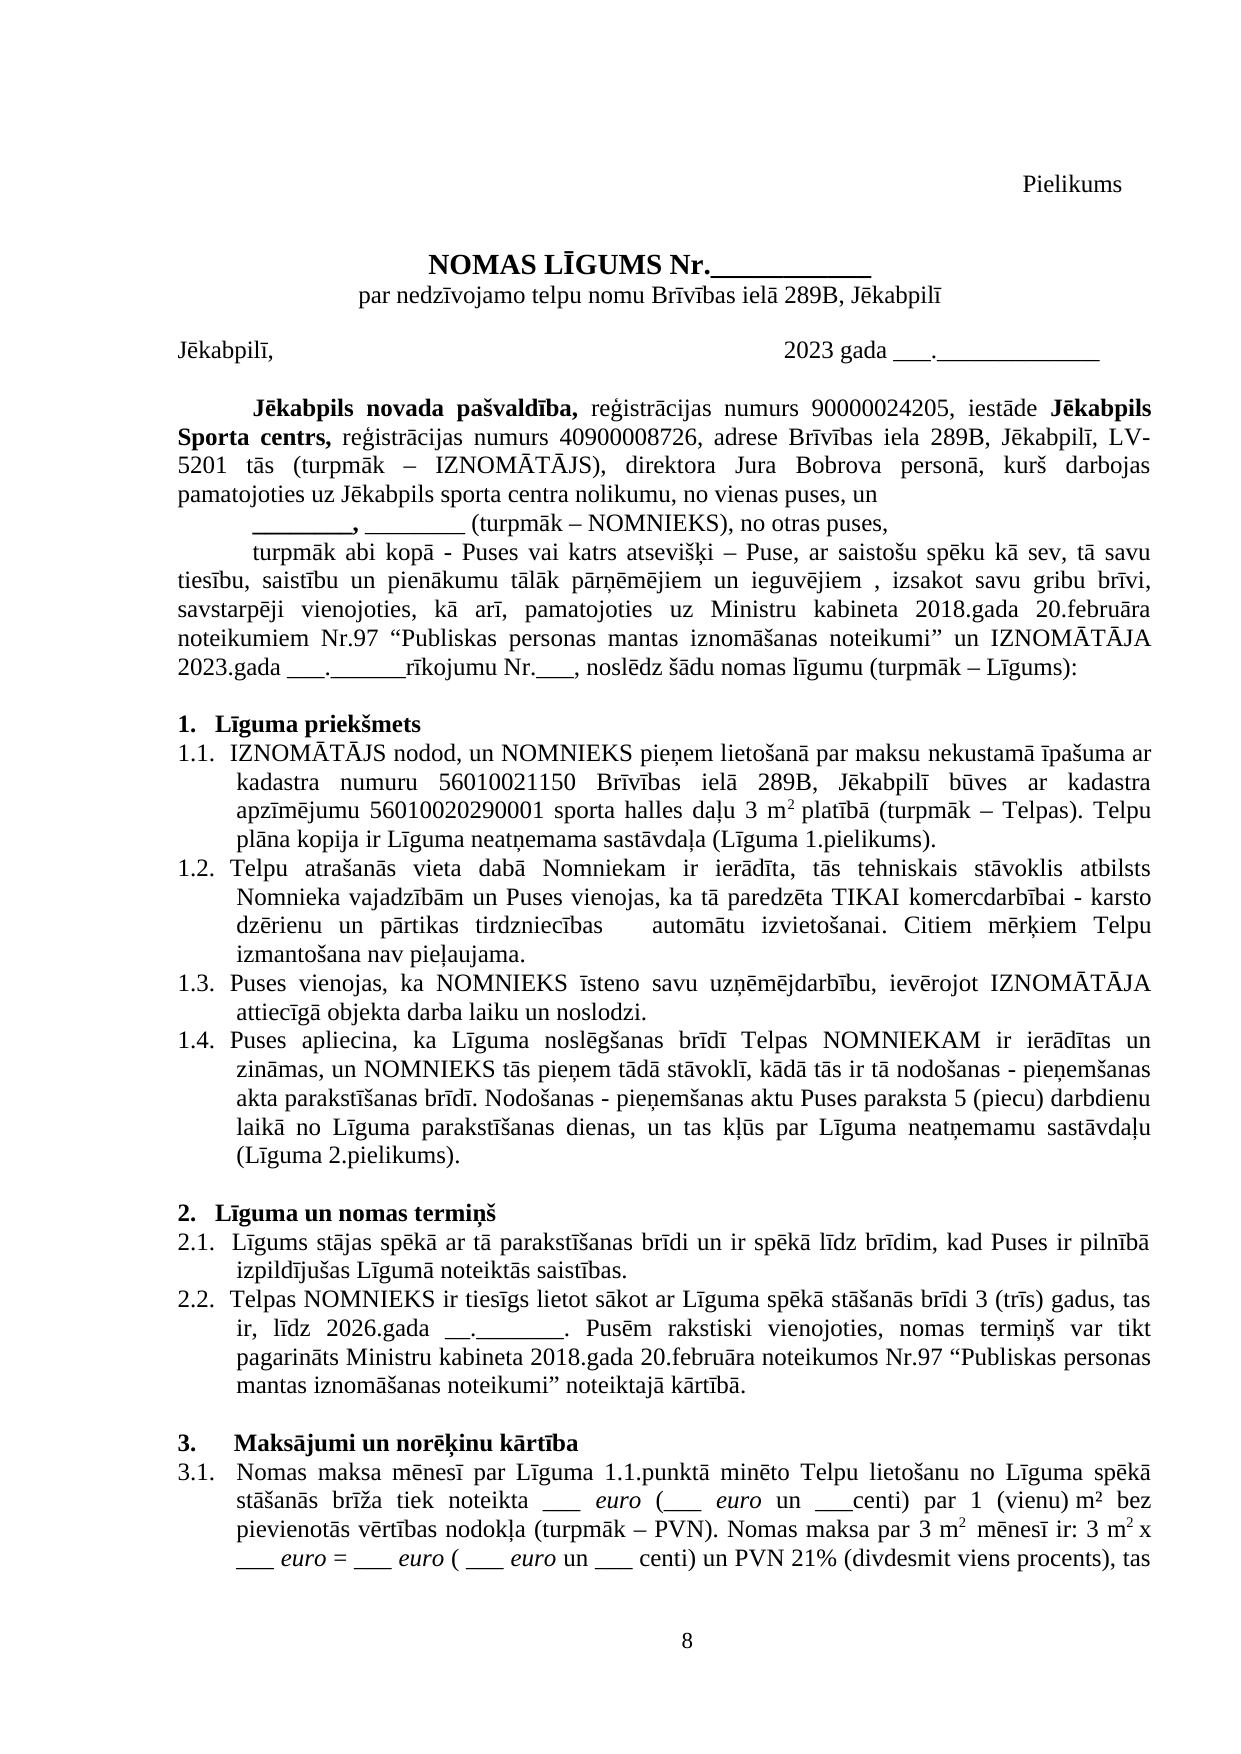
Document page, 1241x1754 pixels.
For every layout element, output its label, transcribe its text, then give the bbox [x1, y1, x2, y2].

list Puses apliecina, ka Līguma noslēgšanas brīdī Telpas NOMNIEKAM ir ierādītas un zināmas, un NOMNIEKS tās pieņem tādā stāvoklī, kādā tās ir tā nodošanas - pieņemšanas akta parakstīšanas brīdī. Nodošanas - pieņemšanas aktu Puses paraksta 5 (piecu) darbdienu laikā no Līguma parakstīšanas dienas, un tas kļūs par Līguma neatņemamu sastāvdaļu (Līguma 2.pielikums). [177, 1026, 1152, 1169]
text par nedzīvojamo telpu nomu Brīvības ielā 289B, Jēkabpilī [177, 281, 1122, 309]
text Jēkabpilī, 2023 gada ___._____________ [177, 336, 1152, 364]
text 2.1. Līgums stājas spēkā ar tā parakstīšanas brīdi un ir spēkā līdz brīdim, kad Puses ir pilnībā izpildījušas Līgumā noteiktās saistības. [177, 1227, 1152, 1284]
list Maksājumi un norēķinu kārtība [177, 1428, 1152, 1457]
text 2.2. Telpas NOMNIEKS ir tiesīgs lietot sākot ar Līguma spēkā stāšanās brīdi 3 (trīs) gadus, tas ir, līdz 2026.gada __._______. Pusēm rakstiski vienojoties, nomas termiņš var tikt pagarināts Ministru kabineta 2018.gada 20.februāra noteikumos Nr.97 “Publiskas personas mantas iznomāšanas noteikumi” noteiktajā kārtībā. [177, 1284, 1152, 1399]
text Jēkabpils novada pašvaldība, reģistrācijas numurs 90000024205, iestāde Jēkabpils Sporta centrs, reģistrācijas numurs 40900008726, adrese Brīvības iela 289B, Jēkabpilī, LV-5201 tās (turpmāk – IZNOMĀTĀJS), direktora Jura Bobrova personā, kurš darbojas pamatojoties uz Jēkabpils sporta centra nolikumu, no vienas puses, un [177, 393, 1152, 508]
text NOMAS LĪGUMS Nr.___________ [177, 247, 1122, 281]
list Puses vienojas, ka NOMNIEKS īsteno savu uzņēmējdarbību, ievērojot IZNOMĀTĀJA attiecīgā objekta darba laiku un noslodzi. [177, 968, 1152, 1026]
text Pielikums [177, 169, 1122, 197]
list Līguma un nomas termiņš [177, 1198, 1152, 1227]
text turpmāk abi kopā - Puses vai katrs atsevišķi – Puse, ar saistošu spēku kā sev, tā savu tiesību, saistību un pienākumu tālāk pārņēmējiem un ieguvējiem , izsakot savu gribu brīvi, savstarpēji vienojoties, kā arī, pamatojoties uz Ministru kabineta 2018.gada 20.februāra noteikumiem Nr.97 “Publiskas personas mantas iznomāšanas noteikumi” un IZNOMĀTĀJA 2023.gada ___.______rīkojumu Nr.___, noslēdz šādu nomas līgumu (turpmāk – Līgums): [177, 537, 1152, 681]
list Telpu atrašanās vieta dabā Nomniekam ir ierādīta, tās tehniskais stāvoklis atbilsts Nomnieka vajadzībām un Puses vienojas, ka tā paredzēta TIKAI komercdarbībai - karsto dzērienu un pārtikas tirdzniecības automātu izvietošanai. Citiem mērķiem Telpu izmantošana nav pieļaujama. [177, 853, 1152, 968]
list IZNOMĀTĀJS nodod, un NOMNIEKS pieņem lietošanā par maksu nekustamā īpašuma ar kadastra numuru 56010021150 Brīvības ielā 289B, Jēkabpilī būves ar kadastra apzīmējumu 56010020290001 sporta halles daļu 3 m2 platībā (turpmāk – Telpas). Telpu plāna kopija ir Līguma neatņemama sastāvdaļa (Līguma 1.pielikums). [177, 738, 1152, 853]
list Līguma priekšmets [177, 709, 1152, 738]
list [177, 1457, 1152, 1572]
text ________, ________ (turpmāk – NOMNIEKS), no otras puses, [177, 508, 1152, 537]
